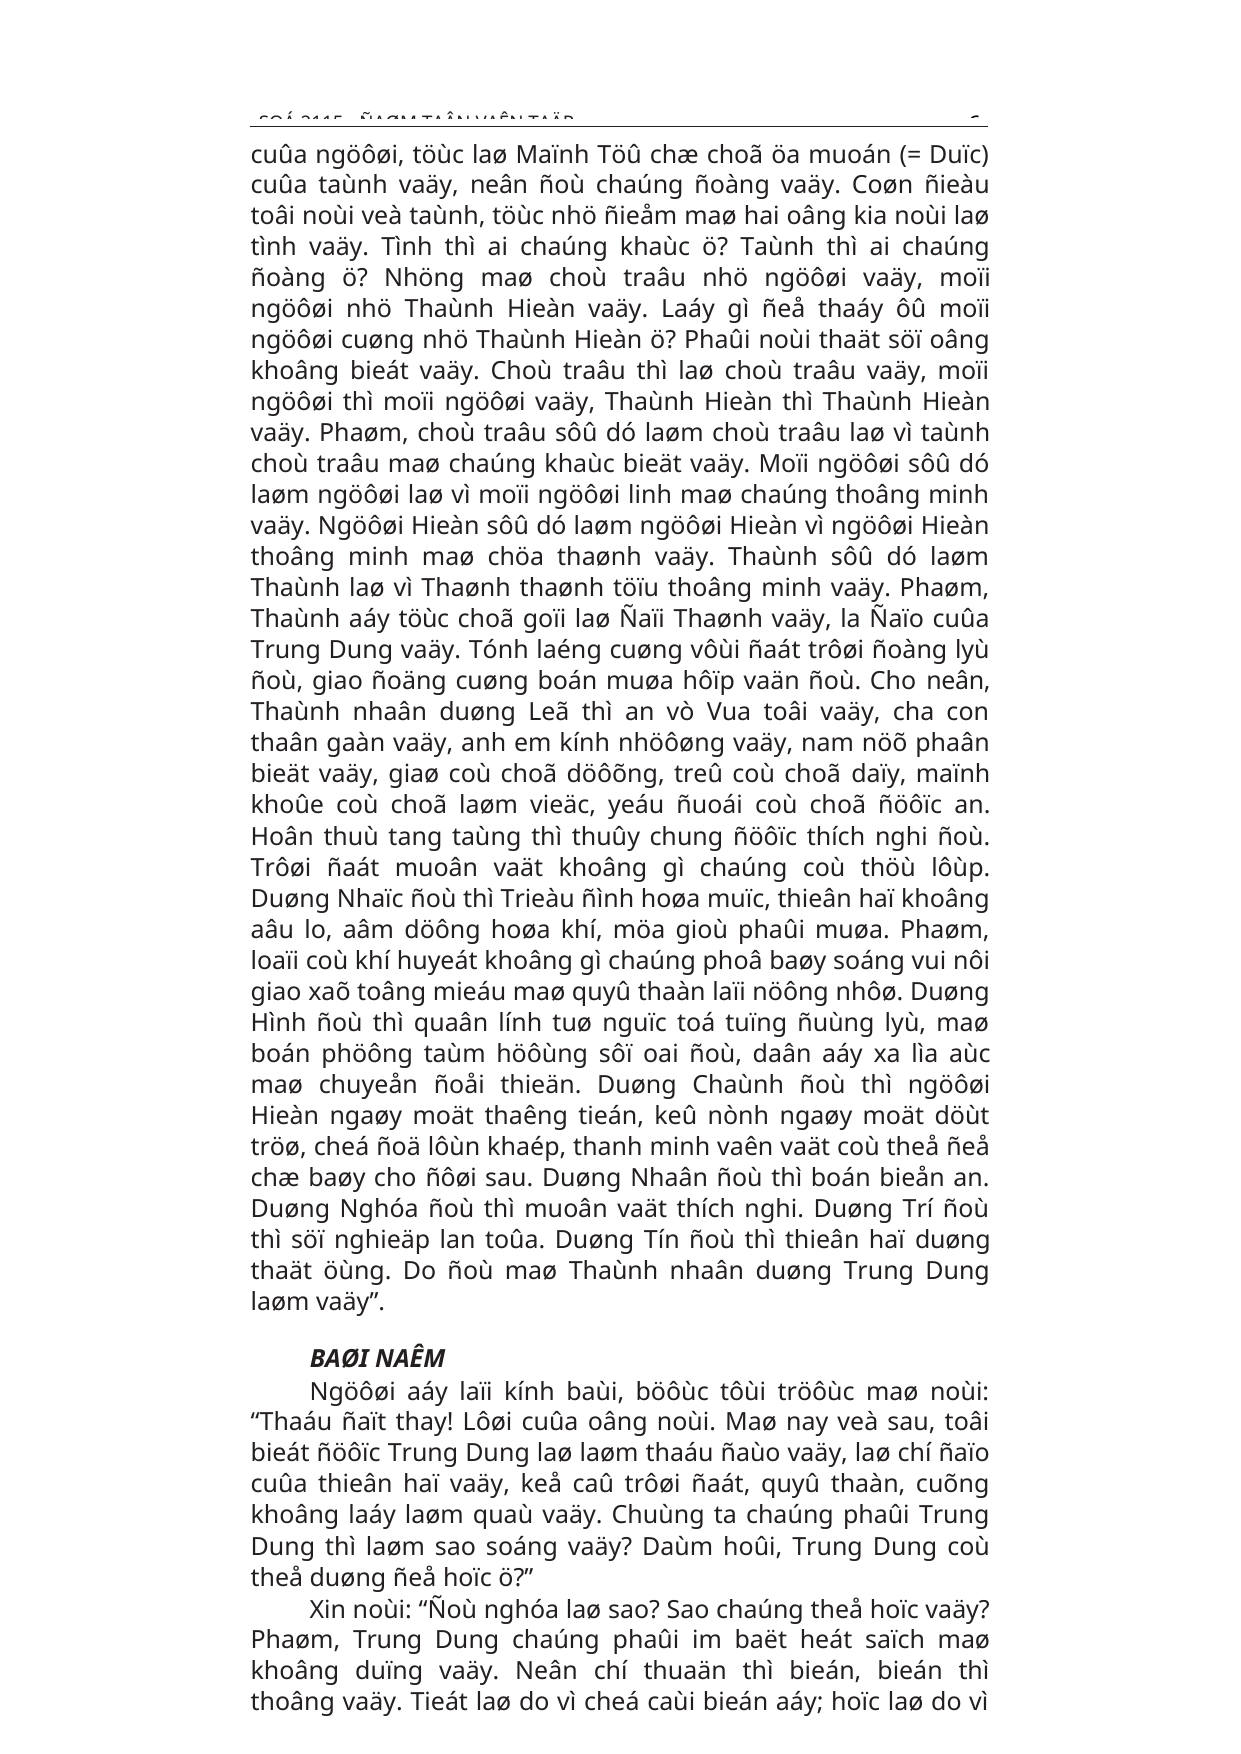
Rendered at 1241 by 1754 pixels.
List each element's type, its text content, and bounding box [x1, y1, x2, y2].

text cuûa ngöôøi, töùc laø Maïnh Töû chæ choã öa muoán (= Duïc) cuûa taùnh vaäy, neân ñoù chaúng ñoàng vaäy. Coøn ñieàu toâi noùi veà taùnh, töùc nhö ñieåm maø hai oâng kia noùi laø tình vaäy. Tình thì ai chaúng khaùc ö? Taùnh thì ai chaúng ñoàng ö? Nhöng maø choù traâu nhö ngöôøi vaäy, moïi ngöôøi nhö Thaùnh Hieàn vaäy. Laáy gì ñeå thaáy ôû moïi ngöôøi cuøng nhö Thaùnh Hieàn ö? Phaûi noùi thaät söï oâng khoâng bieát vaäy. Choù traâu thì laø choù traâu vaäy, moïi ngöôøi thì moïi ngöôøi vaäy, Thaùnh Hieàn thì Thaùnh Hieàn vaäy. Phaøm, choù traâu sôû dó laøm choù traâu laø vì taùnh choù traâu maø chaúng khaùc bieät vaäy. Moïi ngöôøi sôû dó laøm ngöôøi laø vì moïi ngöôøi linh maø chaúng thoâng minh vaäy. Ngöôøi Hieàn sôû dó laøm ngöôøi Hieàn vì ngöôøi Hieàn thoâng minh maø chöa thaønh vaäy. Thaùnh sôû dó laøm Thaùnh laø vì Thaønh thaønh töïu thoâng minh vaäy. Phaøm, Thaùnh aáy töùc choã goïi laø Ñaïi Thaønh vaäy, la Ñaïo cuûa Trung Dung vaäy. Tónh laéng cuøng vôùi ñaát trôøi ñoàng lyù ñoù, giao ñoäng cuøng boán muøa hôïp vaän ñoù. Cho neân, Thaùnh nhaân duøng Leã thì an vò Vua toâi vaäy, cha con thaân gaàn vaäy, anh em kính nhöôøng vaäy, nam nöõ phaân bieät vaäy, giaø coù choã döôõng, treû coù choã daïy, maïnh khoûe coù choã laøm vieäc, yeáu ñuoái coù choã ñöôïc an. Hoân thuù tang taùng thì thuûy chung ñöôïc thích nghi ñoù. Trôøi ñaát muoân vaät khoâng gì chaúng coù thöù lôùp. Duøng Nhaïc ñoù thì Trieàu ñình hoøa muïc, thieân haï khoâng aâu lo, aâm döông hoøa khí, möa gioù phaûi muøa. Phaøm, loaïi coù khí huyeát khoâng gì chaúng phoâ baøy soáng vui nôi giao xaõ toâng mieáu maø quyû thaàn laïi nöông nhôø. Duøng Hình ñoù thì quaân lính tuø nguïc toá tuïng ñuùng lyù, maø boán phöông taùm höôùng sôï oai ñoù, daân aáy xa lìa aùc maø chuyeån ñoåi thieän. Duøng Chaùnh ñoù thì ngöôøi Hieàn ngaøy moät thaêng tieán, keû nònh ngaøy moät döùt tröø, cheá ñoä lôùn khaép, thanh minh vaên vaät coù theå ñeå chæ baøy cho ñôøi sau. Duøng Nhaân ñoù thì boán bieån an. Duøng Nghóa ñoù thì muoân vaät thích nghi. Duøng Trí ñoù thì söï nghieäp lan toûa. Duøng Tín ñoù thì thieân haï duøng thaät öùng. Do ñoù maø Thaùnh nhaân duøng Trung Dung laøm vaäy”. [250, 138, 990, 1318]
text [250, 1593, 990, 1717]
subtitle BAØI NAÊM [309, 1342, 1092, 1374]
text Ngöôøi aáy laïi kính baùi, böôùc tôùi tröôùc maø noùi: “Thaáu ñaït thay! Lôøi cuûa oâng noùi. Maø nay veà sau, toâi bieát ñöôïc Trung Dung laø laøm thaáu ñaùo vaäy, laø chí ñaïo cuûa thieân haï vaäy, keå caû trôøi ñaát, quyû thaàn, cuõng khoâng laáy laøm quaù vaäy. Chuùng ta chaúng phaûi Trung Dung thì laøm sao soáng vaäy? Daùm hoûi, Trung Dung coù theå duøng ñeå hoïc ö?” [250, 1376, 990, 1593]
